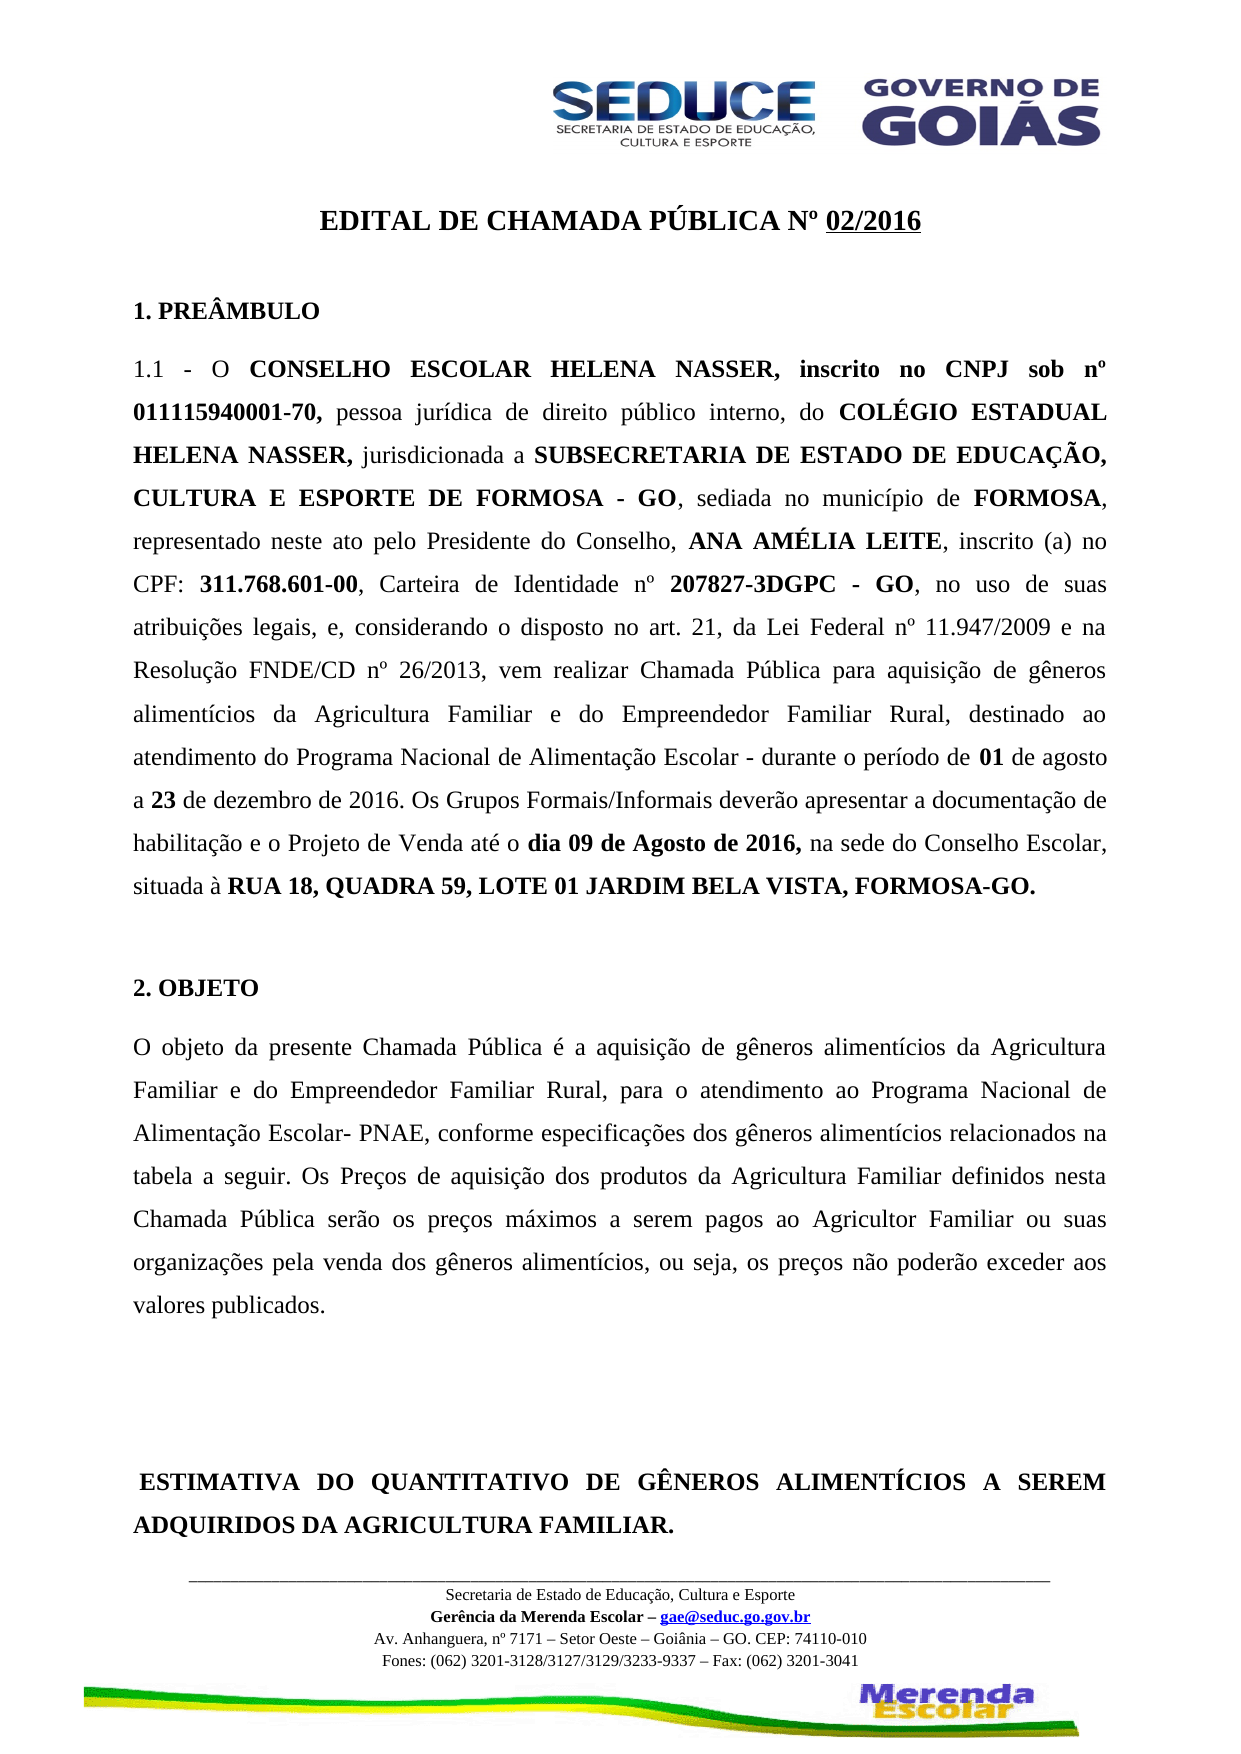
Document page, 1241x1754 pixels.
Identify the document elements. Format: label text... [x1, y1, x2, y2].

text ESTIMATIVA DO QUANTITATIVO DE GÊNEROS ALIMENTÍCIOS A SEREM ADQUIRIDOS DA AGRICULTURA FAMILIAR. [133, 1467, 1107, 1539]
text O objeto da presente Chamada Pública é a aquisição de gêneros alimentícios da Agricultura Familiar e do Empreendedor Familiar Rural, para o atendimento ao Programa Nacional de Alimentação Escolar- PNAE, conforme especificações dos gêneros alimentícios relacionados na tabela a seguir. Os Preços de aquisição dos produtos da Agricultura Familiar definidos nesta Chamada Pública serão os preços máximos a serem pagos ao Agricultor Familiar ou suas organizações pela venda dos gêneros alimentícios, ou seja, os preços não poderão exceder aos valores publicados. [133, 1032, 1107, 1319]
text 2. OBJETO [133, 973, 1107, 1002]
text 1. PREÂMBULO [133, 296, 1107, 325]
picture [552, 73, 1108, 154]
text EDITAL DE CHAMADA PÚBLICA Nº 02/2016 [133, 203, 1107, 236]
text 1.1 - O CONSELHO ESCOLAR HELENA NASSER, inscrito no CNPJ sob nº 011115940001-70, pessoa jurídica de direito público interno, do COLÉGIO ESTADUAL HELENA NASSER, jurisdicionada a SUBSECRETARIA DE ESTADO DE EDUCAÇÃO, CULTURA E ESPORTE DE FORMOSA - GO, sediada no município de FORMOSA, representado neste ato pelo Presidente do Conselho, ANA AMÉLIA LEITE, inscrito (a) no CPF: 311.768.601-00, Carteira de Identidade nº 207827-3DGPC - GO, no uso de suas atribuições legais, e, considerando o disposto no art. 21, da Lei Federal nº 11.947/2009 e na Resolução FNDE/CD nº 26/2013, vem realizar Chamada Pública para aquisição de gêneros alimentícios da Agricultura Familiar e do Empreendedor Familiar Rural, destinado ao atendimento do Programa Nacional de Alimentação Escolar - durante o período de 01 de agosto a 23 de dezembro de 2016. Os Grupos Formais/Informais deverão apresentar a documentação de habilitação e o Projeto de Venda até o dia 09 de Agosto de 2016, na sede do Conselho Escolar, situada à RUA 18, QUADRA 59, LOTE 01 JARDIM BELA VISTA, FORMOSA-GO. [133, 354, 1107, 900]
